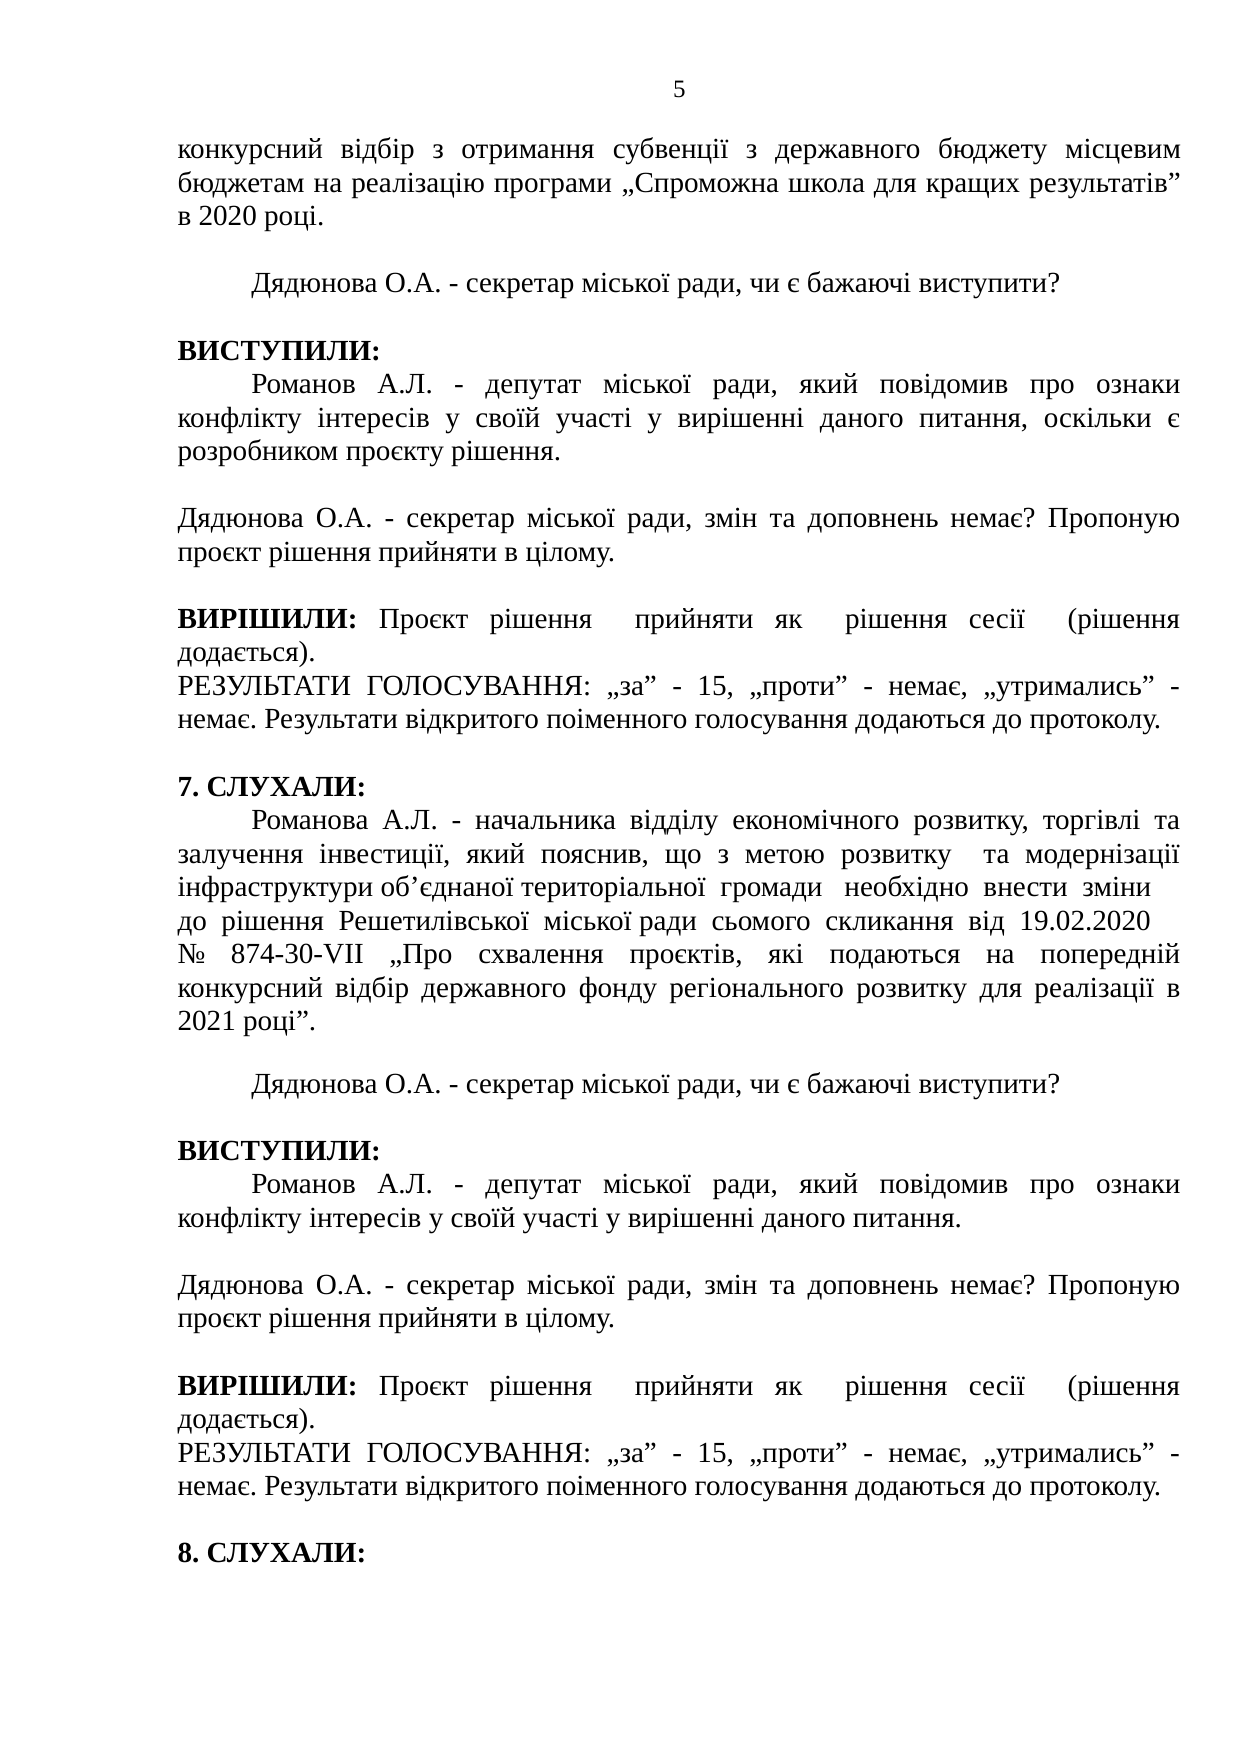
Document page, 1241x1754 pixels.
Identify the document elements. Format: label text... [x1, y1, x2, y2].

text ВИСТУПИЛИ: [177, 333, 1181, 366]
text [177, 131, 1181, 232]
text Дядюнова О.А. - секретар міської ради, чи є бажаючі виступити? [177, 1066, 1181, 1099]
text РЕЗУЛЬТАТИ ГОЛОСУВАННЯ: „за” - 15, „проти” - немає, „утримались” - немає. Результати відкритого поіменного голосування додаються до протоколу. [177, 668, 1181, 735]
text РЕЗУЛЬТАТИ ГОЛОСУВАННЯ: „за” - 15, „проти” - немає, „утримались” - немає. Результати відкритого поіменного голосування додаються до протоколу. [177, 1435, 1181, 1502]
text Дядюнова О.А. - секретар міської ради, змін та доповнень немає? Пропоную проєкт рішення прийняти в цілому. [177, 500, 1181, 567]
text Романов А.Л. - депутат міської ради, який повідомив про ознаки конфлікту інтересів у своїй участі у вирішенні даного питання. [177, 1166, 1181, 1233]
text до рішення Решетилівської міської ради сьомого скликання від 19.02.2020 [177, 903, 1181, 936]
text Романов А.Л. - депутат міської ради, який повідомив про ознаки конфлікту інтересів у своїй участі у вирішенні даного питання, оскільки є розробником проєкту рішення. [177, 366, 1181, 467]
text ВИРІШИЛИ: Проєкт рішення прийняти як рішення сесії (рішення додається). [177, 601, 1181, 668]
text 7. СЛУХАЛИ: [177, 769, 1181, 802]
text № 874-30-VII „Про схвалення проєктів, які подаються на попередній конкурсний відбір державного фонду регіонального розвитку для реалізації в 2021 році”. [177, 936, 1181, 1037]
text ВИРІШИЛИ: Проєкт рішення прийняти як рішення сесії (рішення додається). [177, 1368, 1181, 1435]
text 8. СЛУХАЛИ: [177, 1535, 1181, 1569]
text Романова А.Л. - начальника відділу економічного розвитку, торгівлі та залучення інвестиції, який пояснив, що з метою розвитку та модернізації інфраструктури об’єднаної територіальної громади необхідно внести зміни [177, 802, 1181, 903]
text Дядюнова О.А. - секретар міської ради, чи є бажаючі виступити? [177, 266, 1181, 299]
text ВИСТУПИЛИ: [177, 1133, 1181, 1166]
text Дядюнова О.А. - секретар міської ради, змін та доповнень немає? Пропоную проєкт рішення прийняти в цілому. [177, 1267, 1181, 1334]
